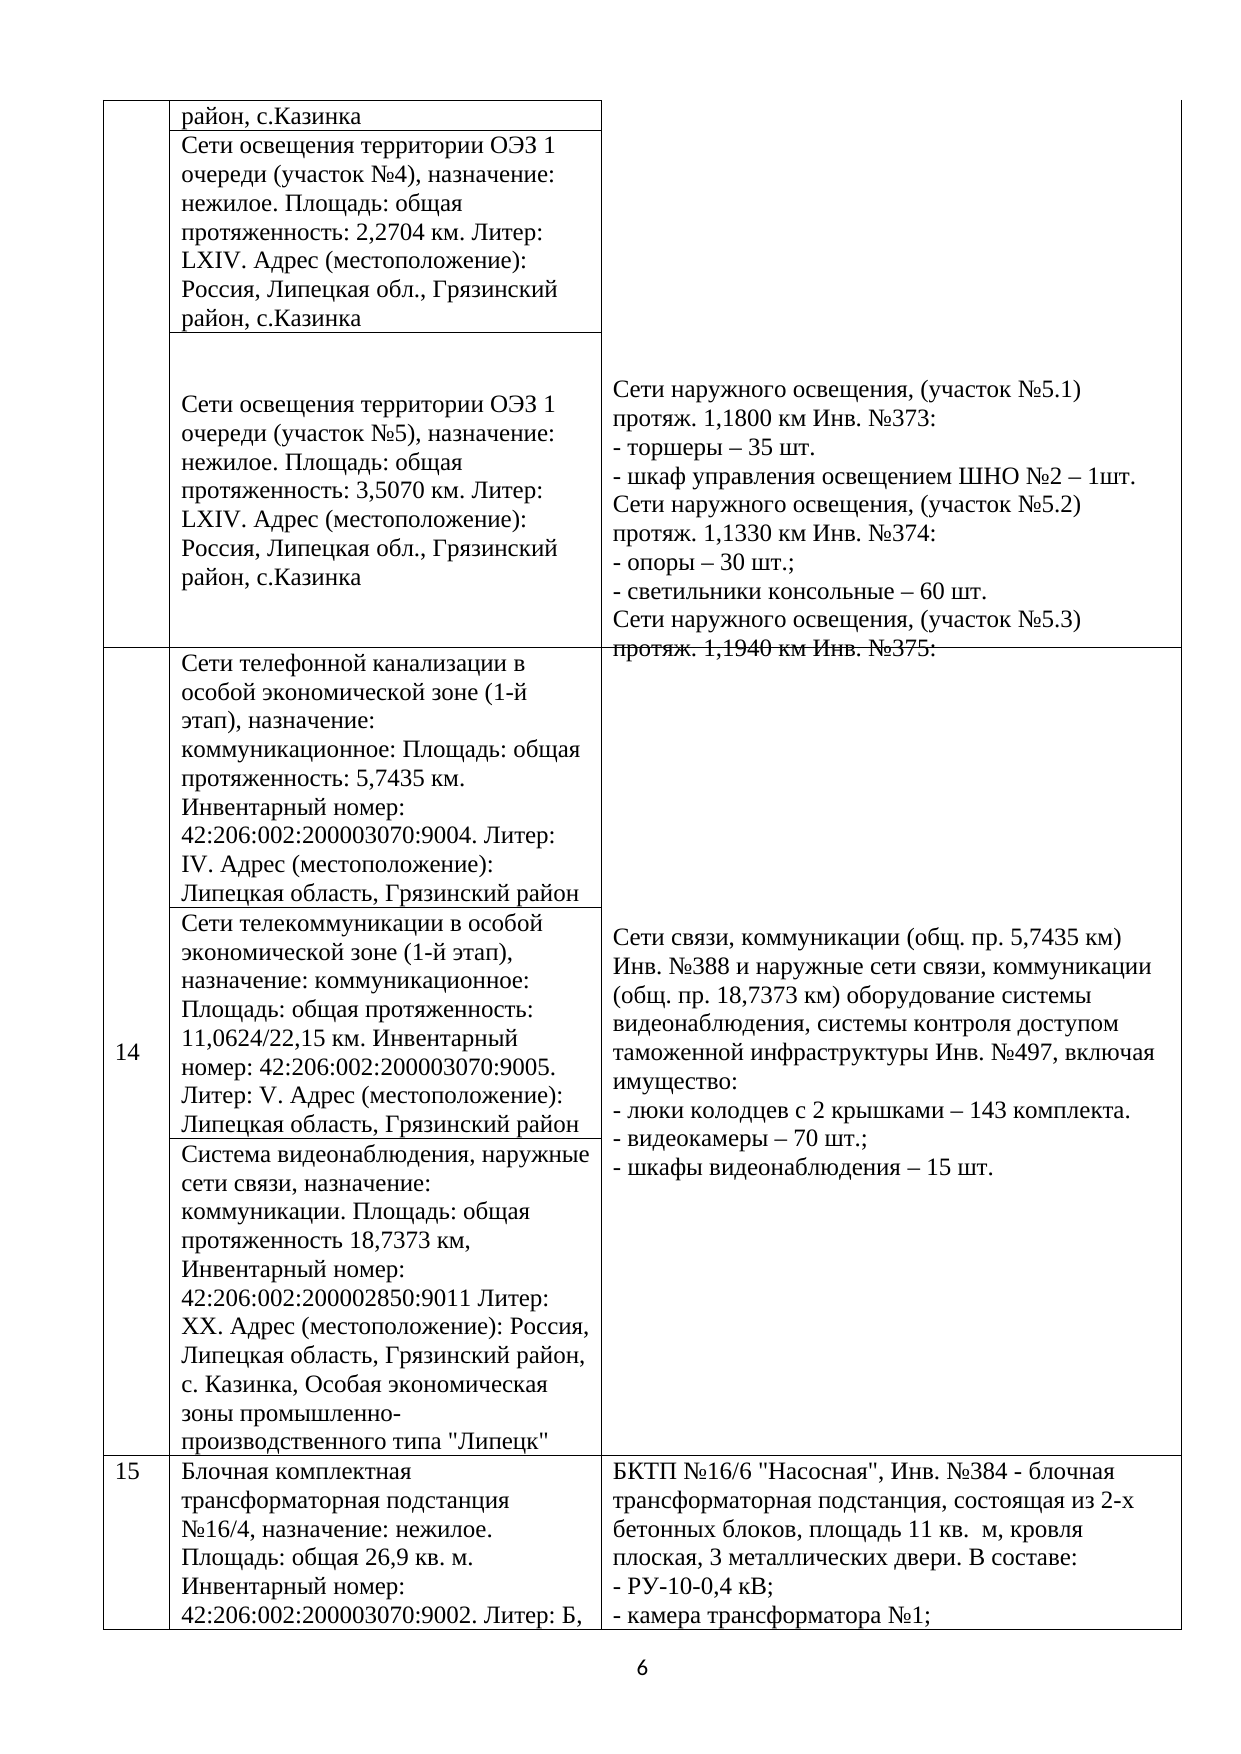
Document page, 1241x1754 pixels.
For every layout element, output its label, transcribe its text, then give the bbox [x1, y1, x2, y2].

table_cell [602, 1456, 1181, 1629]
table_cell Сети освещения территории ОЭЗ 1 очереди (участок №5), назначение: нежилое. Площадь: общая протяженность: 3,5070 км. Литер: LXIV. Адрес (местоположение): Россия, Липецкая обл., Грязинский район, с.Казинка [170, 333, 601, 647]
table_cell Сети телефонной канализации в особой экономической зоне (1-й этап), назначение: коммуникационное: Площадь: общая протяженность: 5,7435 км. Инвентарный номер: 42:206:002:200003070:9004. Литер: IV. Адрес (местоположение): Липецкая область, Грязинский район [170, 648, 601, 907]
table_cell Система видеонаблюдения, наружные сети связи, назначение: коммуникации. Площадь: общая протяженность 18,7373 км, Инвентарный номер: 42:206:002:200002850:9011 Литер: XX. Адрес (местоположение): Россия, Липецкая область, Грязинский район, с. Казинка, Особая экономическая зоны промышленно-производственного типа "Липецк" [170, 1139, 601, 1455]
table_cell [170, 1456, 601, 1629]
table_cell Сети освещения территории ОЭЗ 1 очереди (участок №4), назначение: нежилое. Площадь: общая протяженность: 2,2704 км. Литер: LXIV. Адрес (местоположение): Россия, Липецкая обл., Грязинский район, с.Казинка [170, 131, 601, 332]
table_cell 15 [104, 1456, 169, 1629]
table_cell Сети телекоммуникации в особой экономической зоне (1-й этап), назначение: коммуникационное: Площадь: общая протяженность: 11,0624/22,15 км. Инвентарный номер: 42:206:002:200003070:9005. Литер: V. Адрес (местоположение): Липецкая область, Грязинский район [170, 908, 601, 1138]
table_cell 14 [104, 648, 169, 1455]
table_cell Сети связи, коммуникации (общ. пр. 5,7435 км) Инв. №388 и наружные сети связи, коммуникации (общ. пр. ) оборудование системы видеонаблюдения, системы контроля доступом таможенной инфраструктуры Инв. №497, включая имущество: - люки колодцев с 2 крышками – 143 комплекта. - видеокамеры – 70 шт.; - шкафы видеонаблюдения – 15 шт. [602, 648, 1181, 1455]
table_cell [170, 101, 601, 129]
